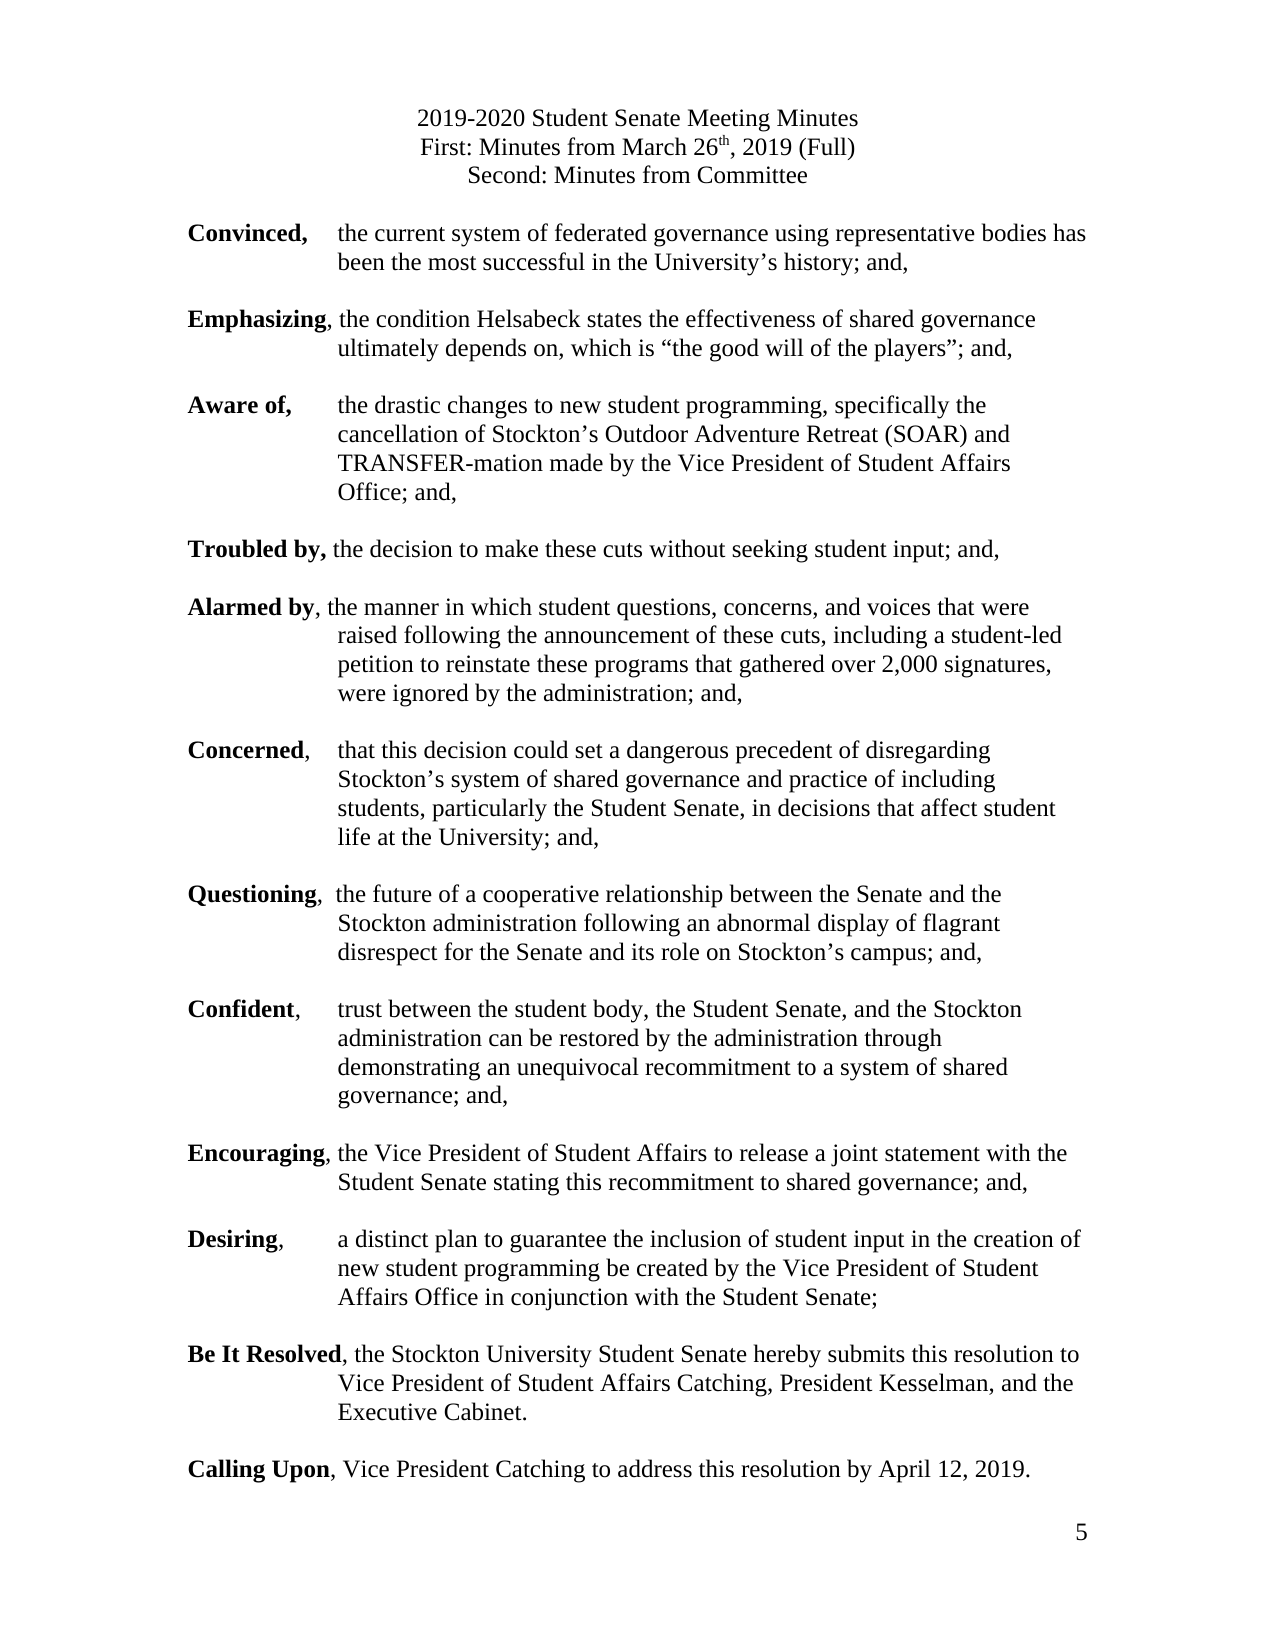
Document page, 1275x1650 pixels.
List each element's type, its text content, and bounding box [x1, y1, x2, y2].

text Emphasizing, the condition Helsabeck states the effectiveness of shared governance [187, 304, 1087, 333]
text new student programming be created by the Vice President of Student Affairs Office in conjunction with the Student Senate; [337, 1253, 1087, 1311]
text Calling Upon, Vice President Catching to address this resolution by April 12, 2019. [187, 1454, 1087, 1483]
text Encouraging, the Vice President of Student Affairs to release a joint statement with the [187, 1138, 1087, 1167]
text Aware of, the drastic changes to new student programming, specifically the cancellation of Stockton’s Outdoor Adventure Retreat (SOAR) and TRANSFER-mation made by the Vice President of Student Affairs Office; and, [187, 391, 1087, 506]
text raised following the announcement of these cuts, including a student-led petition to reinstate these programs that gathered over 2,000 signatures, were ignored by the administration; and, [337, 621, 1087, 707]
text Desiring, a distinct plan to guarantee the inclusion of student input in the creation of [187, 1224, 1087, 1253]
text administration can be restored by the administration through demonstrating an unequivocal recommitment to a system of shared governance; and, [337, 1023, 1087, 1109]
text Vice President of Student Affairs Catching, President Kesselman, and the [337, 1368, 1087, 1397]
text Concerned, that this decision could set a dangerous precedent of disregarding Stockton’s system of shared governance and practice of including students, particularly the Student Senate, in decisions that affect student life at the University; and, [187, 736, 1087, 851]
text Stockton administration following an abnormal display of flagrant disrespect for the Senate and its role on Stockton’s campus; and, [337, 908, 1087, 966]
text Convinced, the current system of federated governance using representative bodies has [187, 218, 1087, 247]
text Confident, trust between the student body, the Student Senate, and the Stockton [187, 994, 1087, 1023]
text Student Senate stating this recommitment to shared governance; and, [262, 1167, 1087, 1196]
text been the most successful in the University’s history; and, [262, 247, 1087, 276]
text Alarmed by, the manner in which student questions, concerns, and voices that were [187, 592, 1087, 621]
text ultimately depends on, which is “the good will of the players”; and, [262, 333, 1087, 362]
text Questioning, the future of a cooperative relationship between the Senate and the [187, 879, 1087, 908]
text Troubled by, the decision to make these cuts without seeking student input; and, [187, 534, 1087, 563]
text Executive Cabinet. [262, 1397, 1087, 1426]
text Be It Resolved, the Stockton University Student Senate hereby submits this resolution to [187, 1339, 1087, 1368]
